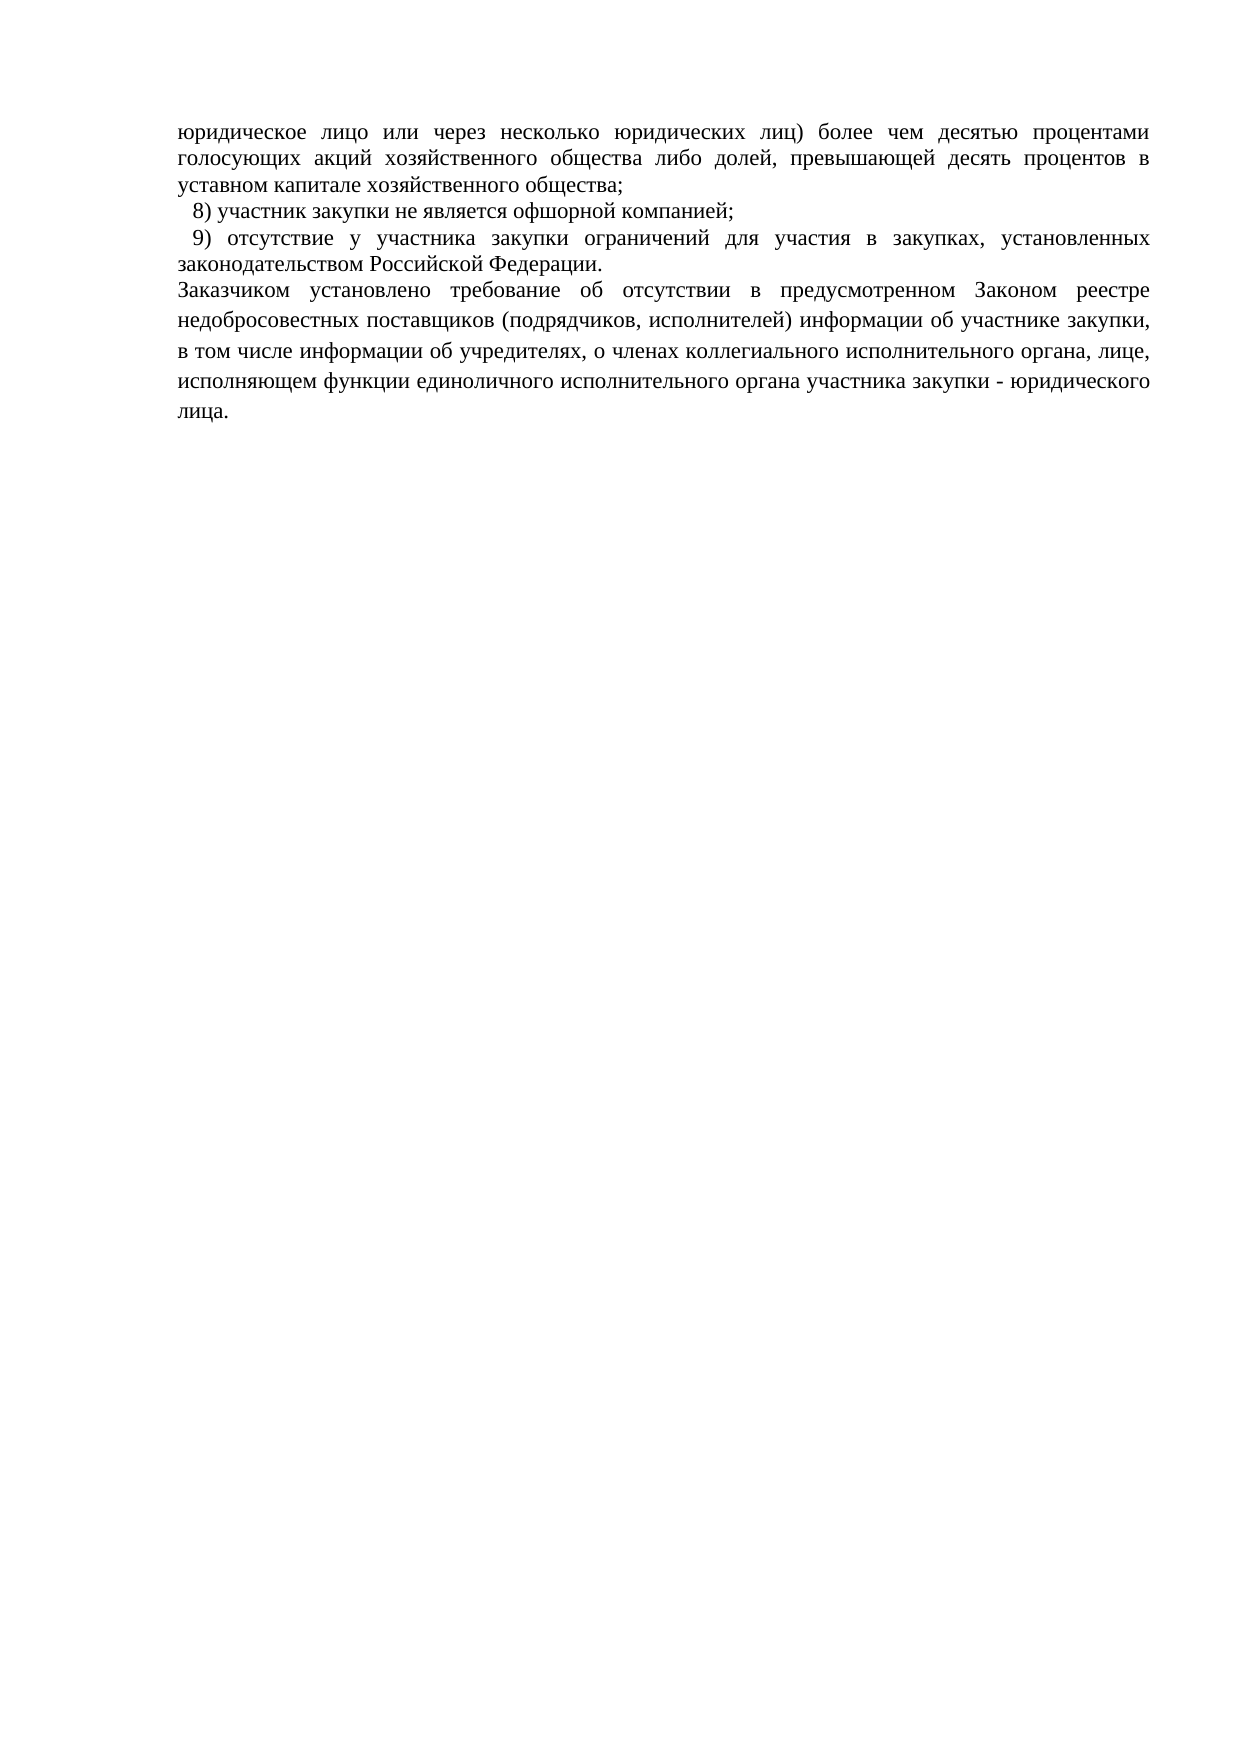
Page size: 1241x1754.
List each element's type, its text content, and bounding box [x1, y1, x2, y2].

text 8) участник закупки не является офшорной компанией; [177, 197, 1152, 223]
text 9) отсутствие у участника закупки ограничений для участия в закупках, установленных законодательством Российской Федерации. [177, 223, 1152, 276]
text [177, 118, 1152, 197]
text Заказчиком установлено требование об отсутствии в предусмотренном Законом реестре недобросовестных поставщиков (подрядчиков, исполнителей) информации об участнике закупки, в том числе информации об учредителях, о членах коллегиального исполнительного органа, лице, исполняющем функции единоличного исполнительного органа участника закупки - юридического лица. [177, 276, 1152, 423]
